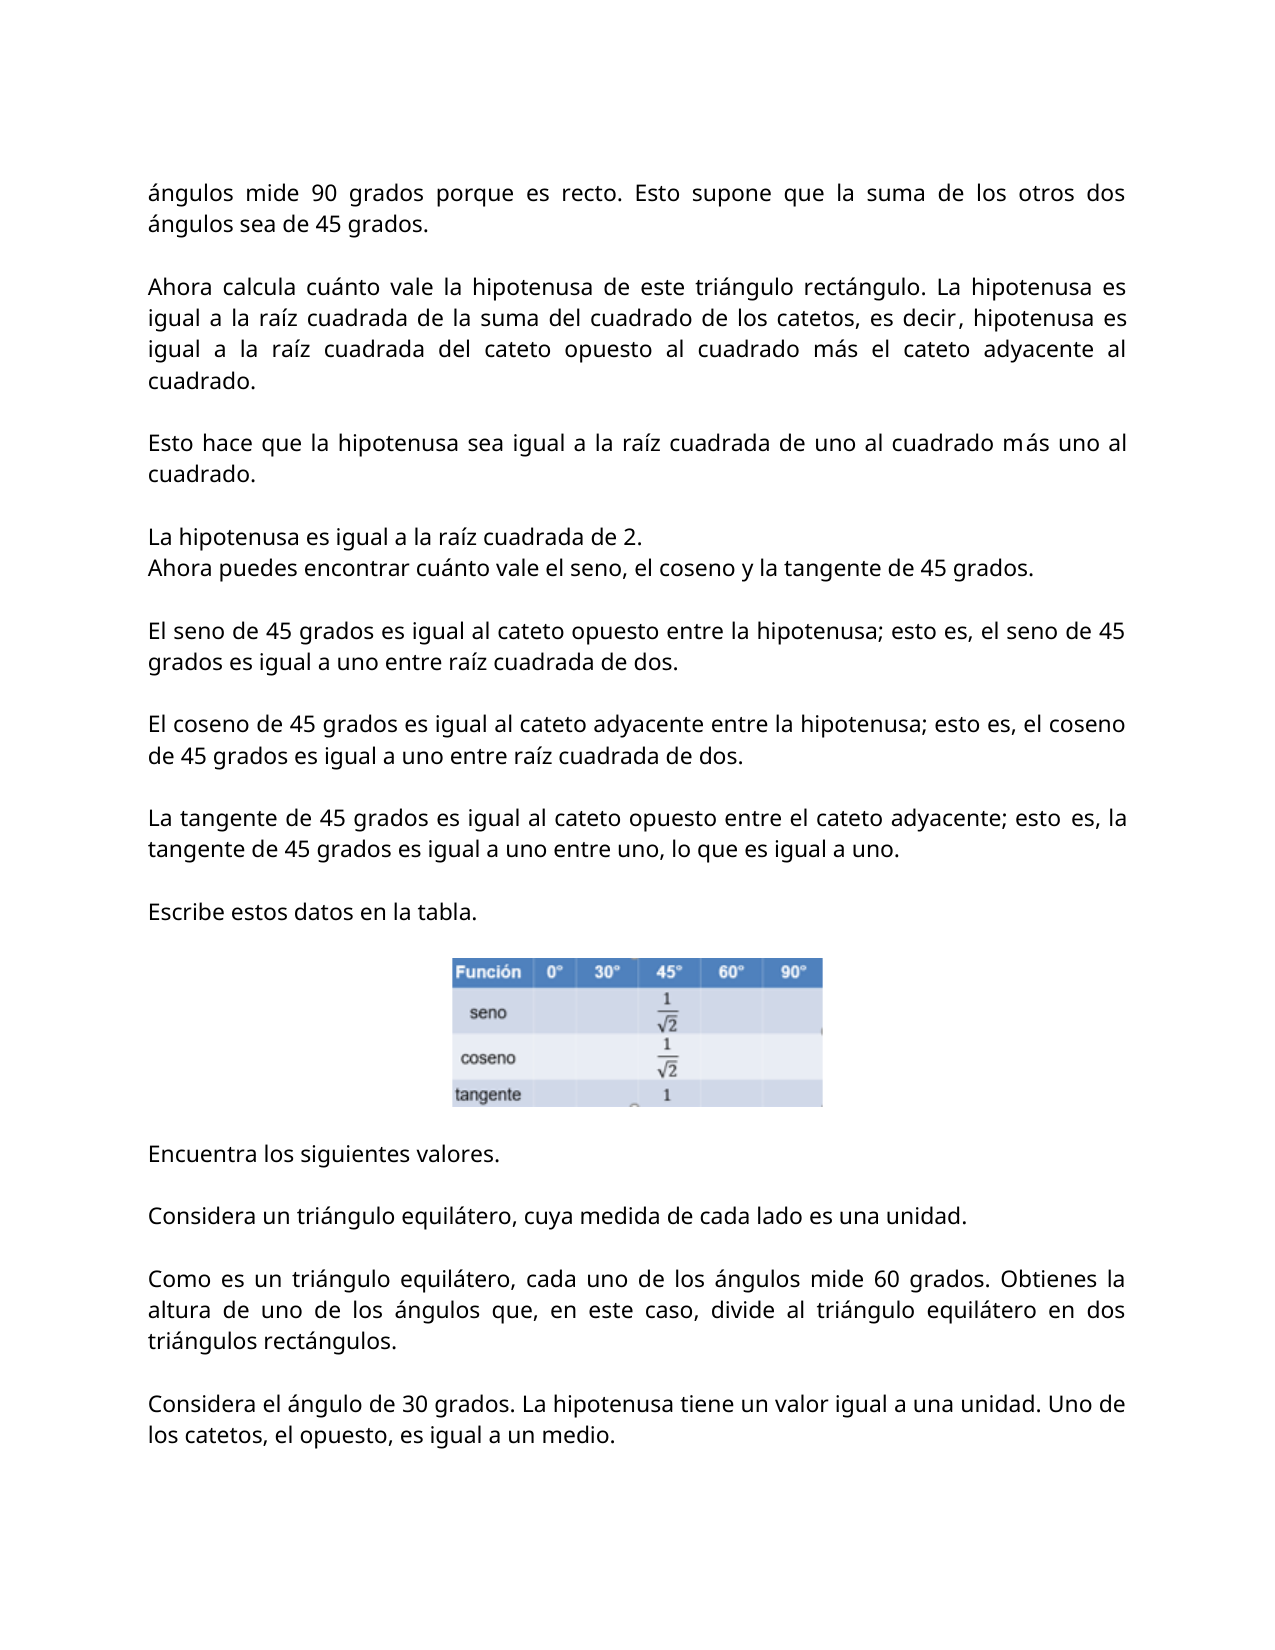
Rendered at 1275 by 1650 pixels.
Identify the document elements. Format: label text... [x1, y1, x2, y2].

text La hipotenusa es igual a la raíz cuadrada de 2. [148, 521, 1127, 552]
text Encuentra los siguientes valores. [148, 1137, 1127, 1169]
text Considera el ángulo de 30 grados. La hipotenusa tiene un valor igual a una unidad. Uno de los catetos, el opuesto, es igual a un medio. [148, 1387, 1127, 1450]
text Considera un triángulo equilátero, cuya medida de cada lado es una unidad. [148, 1200, 1127, 1231]
text El coseno de 45 grados es igual al cateto adyacente entre la hipotenusa; esto es, el coseno de 45 grados es igual a uno entre raíz cuadrada de dos. [148, 708, 1127, 771]
text La tangente de 45 grados es igual al cateto opuesto entre el cateto adyacente; esto es, la tangente de 45 grados es igual a uno entre uno, lo que es igual a uno. [148, 802, 1127, 865]
text Escribe estos datos en la tabla. [148, 896, 1127, 927]
text Esto hace que la hipotenusa sea igual a la raíz cuadrada de uno al cuadrado más uno al cuadrado. [148, 427, 1127, 490]
text Ahora puedes encontrar cuánto vale el seno, el coseno y la tangente de 45 grados. [148, 552, 1127, 583]
text El seno de 45 grados es igual al cateto opuesto entre la hipotenusa; esto es, el seno de 45 grados es igual a uno entre raíz cuadrada de dos. [148, 615, 1127, 677]
picture [452, 958, 823, 1107]
text Como es un triángulo equilátero, cada uno de los ángulos mide 60 grados. Obtienes la altura de uno de los ángulos que, en este caso, divide al triángulo equilátero en dos triángulos rectángulos. [148, 1262, 1127, 1356]
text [148, 177, 1127, 240]
text Ahora calcula cuánto vale la hipotenusa de este triángulo rectángulo. La hipotenusa es igual a la raíz cuadrada de la suma del cuadrado de los catetos, es decir, hipotenusa es igual a la raíz cuadrada del cateto opuesto al cuadrado más el cateto adyacente al cuadrado. [148, 271, 1127, 396]
